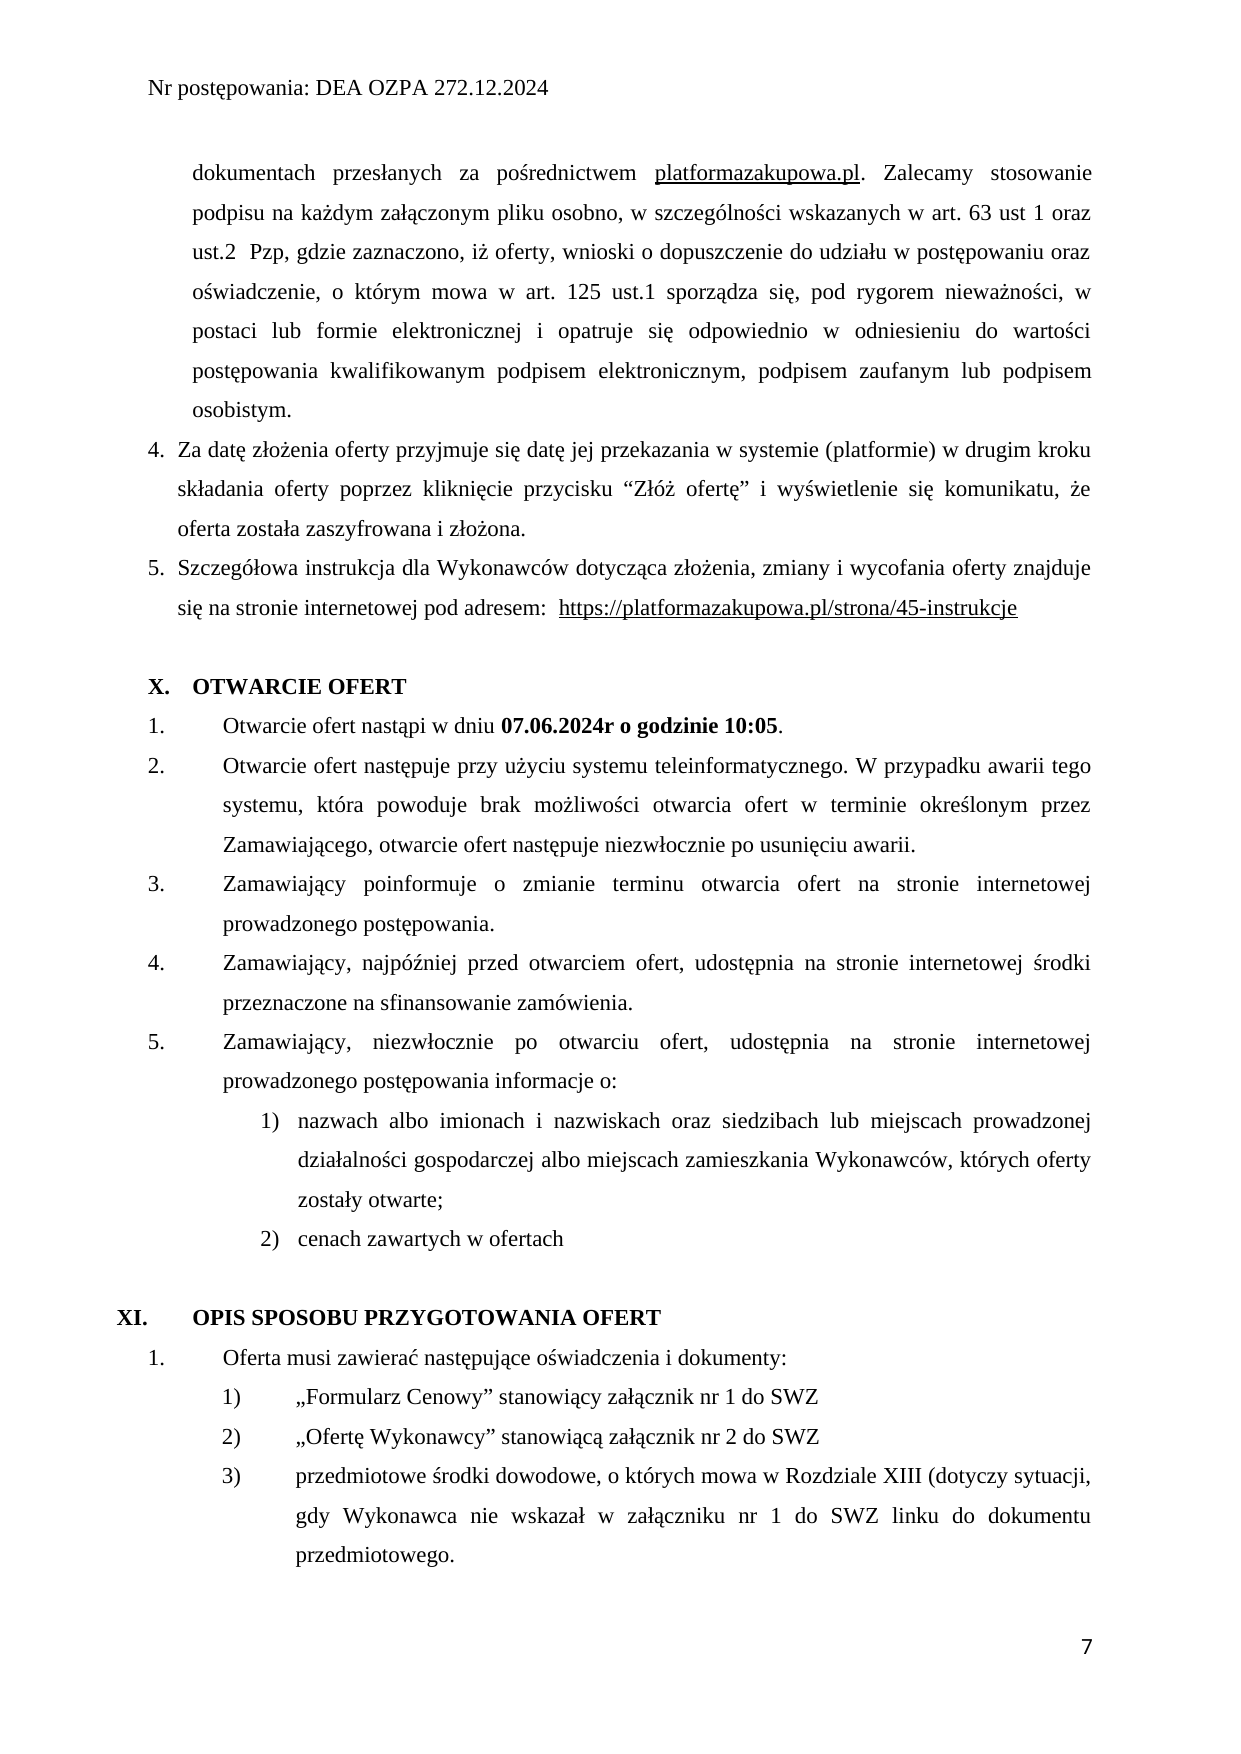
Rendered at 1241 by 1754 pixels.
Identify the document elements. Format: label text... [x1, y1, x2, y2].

list Oferta musi zawierać następujące oświadczenia i dokumenty: [148, 1344, 1092, 1370]
list „Ofertę Wykonawcy” stanowiącą załącznik nr 2 do SWZ [222, 1423, 1092, 1449]
list „Formularz Cenowy” stanowiący załącznik nr 1 do SWZ [222, 1383, 1092, 1410]
list Otwarcie ofert nastąpi w dniu 07.06.2024r o godzinie 10:05. [148, 712, 1092, 738]
list Za datę złożenia oferty przyjmuje się datę jej przekazania w systemie (platformie) w drugim kroku składania oferty poprzez kliknięcie przycisku “Złóż ofertę” i wyświetlenie się komunikatu, że oferta została zaszyfrowana i złożona. [148, 436, 1092, 541]
list OTWARCIE OFERT [148, 673, 1092, 699]
list OPIS SPOSOBU PRZYGOTOWANIA OFERT [148, 1304, 1092, 1331]
list nazwach albo imionach i nazwiskach oraz siedzibach lub miejscach prowadzonej działalności gospodarczej albo miejscach zamieszkania Wykonawców, których oferty zostały otwarte; [260, 1107, 1092, 1212]
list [148, 159, 1092, 423]
list Zamawiający, niezwłocznie po otwarciu ofert, udostępnia na stronie internetowej prowadzonego postępowania informacje o: [148, 1028, 1092, 1094]
list cenach zawartych w ofertach [260, 1225, 1092, 1252]
list Zamawiający poinformuje o zmianie terminu otwarcia ofert na stronie internetowej prowadzonego postępowania. [148, 870, 1092, 936]
list Otwarcie ofert następuje przy użyciu systemu teleinformatycznego. W przypadku awarii tego systemu, która powoduje brak możliwości otwarcia ofert w terminie określonym przez Zamawiającego, otwarcie ofert następuje niezwłocznie po usunięciu awarii. [148, 752, 1092, 857]
list Zamawiający, najpóźniej przed otwarciem ofert, udostępnia na stronie internetowej środki przeznaczone na sfinansowanie zamówienia. [148, 949, 1092, 1015]
list Szczegółowa instrukcja dla Wykonawców dotycząca złożenia, zmiany i wycofania oferty znajduje się na stronie internetowej pod adresem: https://platformazakupowa.pl/strona/45-instrukcje [148, 554, 1092, 620]
list przedmiotowe środki dowodowe, o których mowa w Rozdziale XIII (dotyczy sytuacji, gdy Wykonawca nie wskazał w załączniku nr 1 do SWZ linku do dokumentu przedmiotowego. [222, 1462, 1092, 1568]
